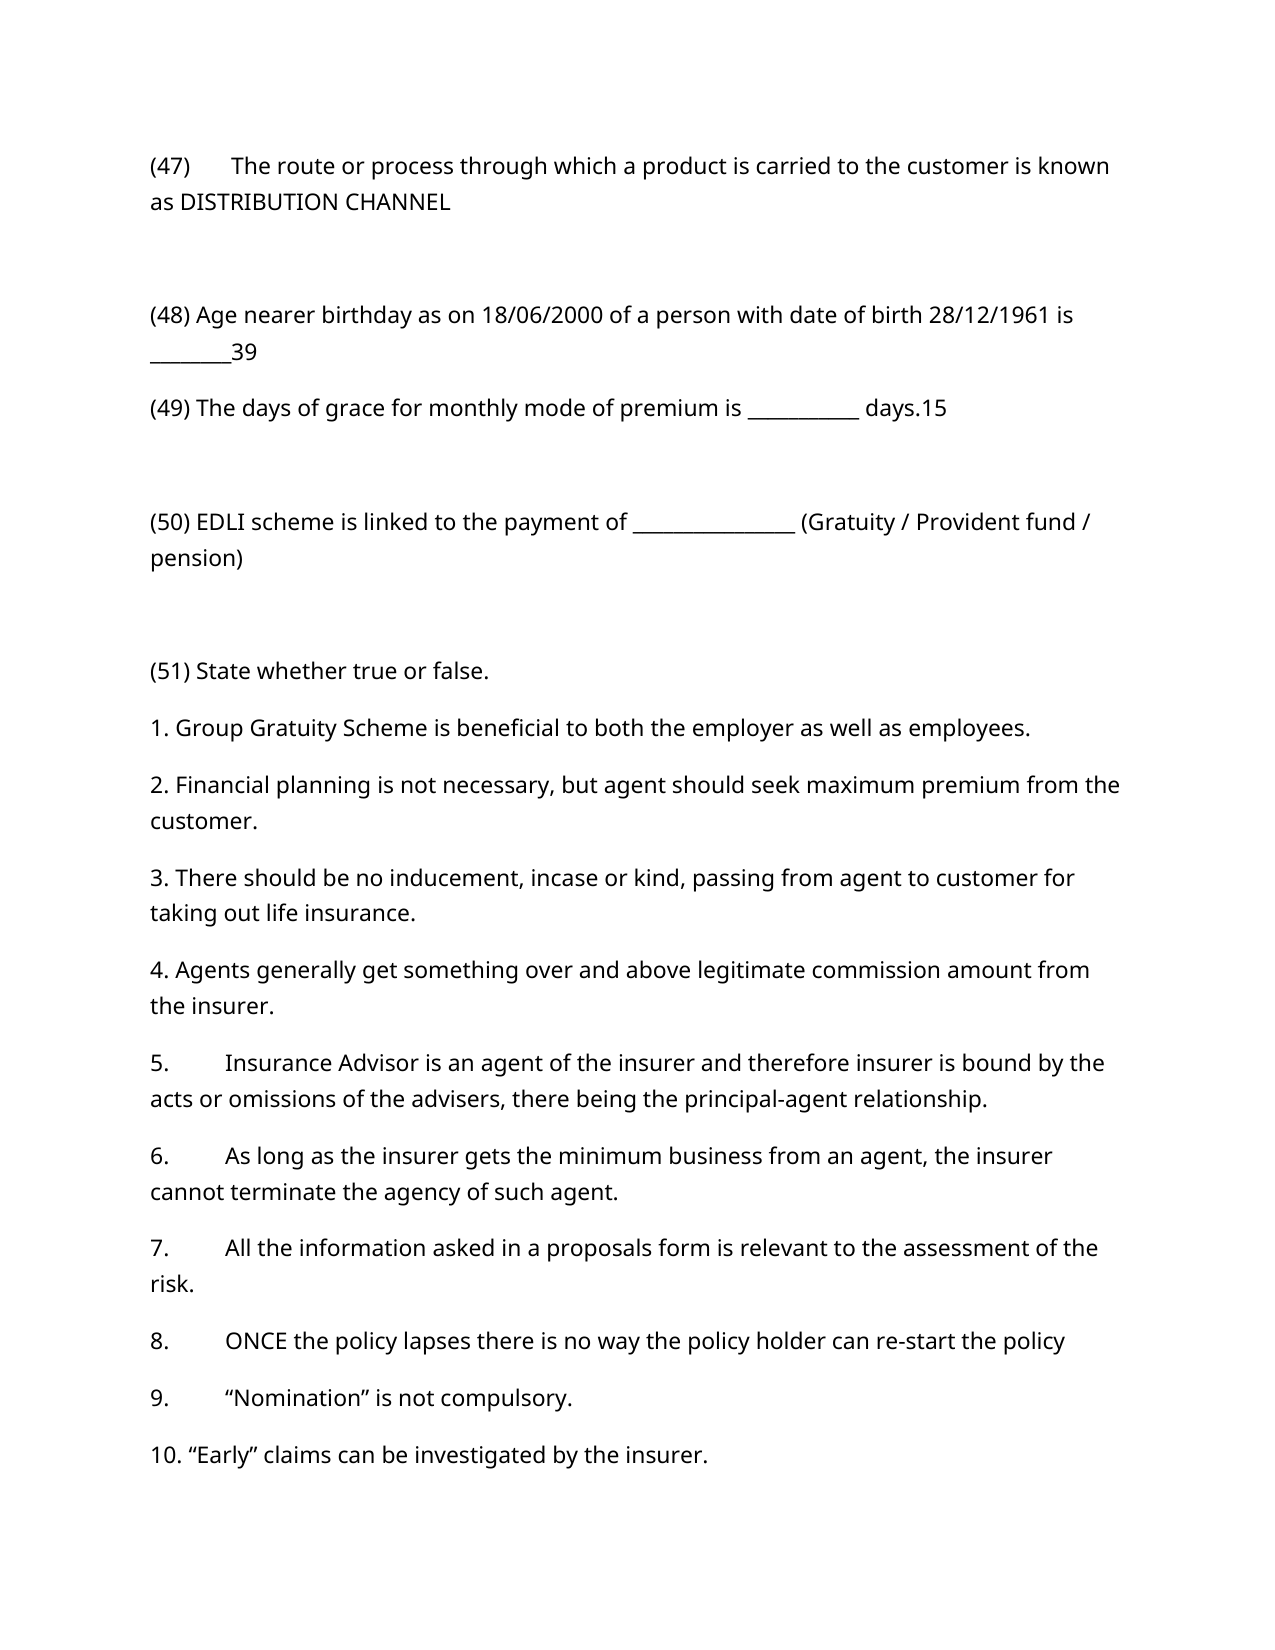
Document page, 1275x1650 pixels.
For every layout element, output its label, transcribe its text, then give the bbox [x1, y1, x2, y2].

text 4. Agents generally get something over and above legitimate commission amount from the insurer. [150, 954, 1125, 1021]
text 2. Financial planning is not necessary, but agent should seek maximum premium from the customer. [150, 769, 1125, 836]
text 8. ONCE the policy lapses there is no way the policy holder can re-start the policy [150, 1325, 1125, 1356]
text 7. All the information asked in a proposals form is relevant to the assessment of the risk. [150, 1232, 1125, 1299]
text (49) The days of grace for monthly mode of premium is ___________ days.15 [150, 392, 1125, 423]
text 10. “Early” claims can be investigated by the insurer. [150, 1438, 1125, 1470]
text 1. Group Gratuity Scheme is beneficial to both the employer as well as employees. [150, 712, 1125, 743]
text 6. As long as the insurer gets the minimum business from an agent, the insurer cannot terminate the agency of such agent. [150, 1139, 1125, 1207]
text 5. Insurance Advisor is an agent of the insurer and therefore insurer is bound by the acts or omissions of the advisers, there being the principal-agent relationship. [150, 1047, 1125, 1114]
text (48) Age nearer birthday as on 18/06/2000 of a person with date of birth 28/12/1961 is ________39 [150, 299, 1125, 367]
text (47) The route or process through which a product is carried to the customer is known as DISTRIBUTION CHANNEL [150, 150, 1125, 217]
text 9. “Nomination” is not compulsory. [150, 1382, 1125, 1413]
text (51) State whether true or false. [150, 655, 1125, 686]
text (50) EDLI scheme is linked to the payment of ________________ (Gratuity / Provident fund / pension) [150, 506, 1125, 573]
text 3. There should be no inducement, incase or kind, passing from agent to customer for taking out life insurance. [150, 861, 1125, 929]
